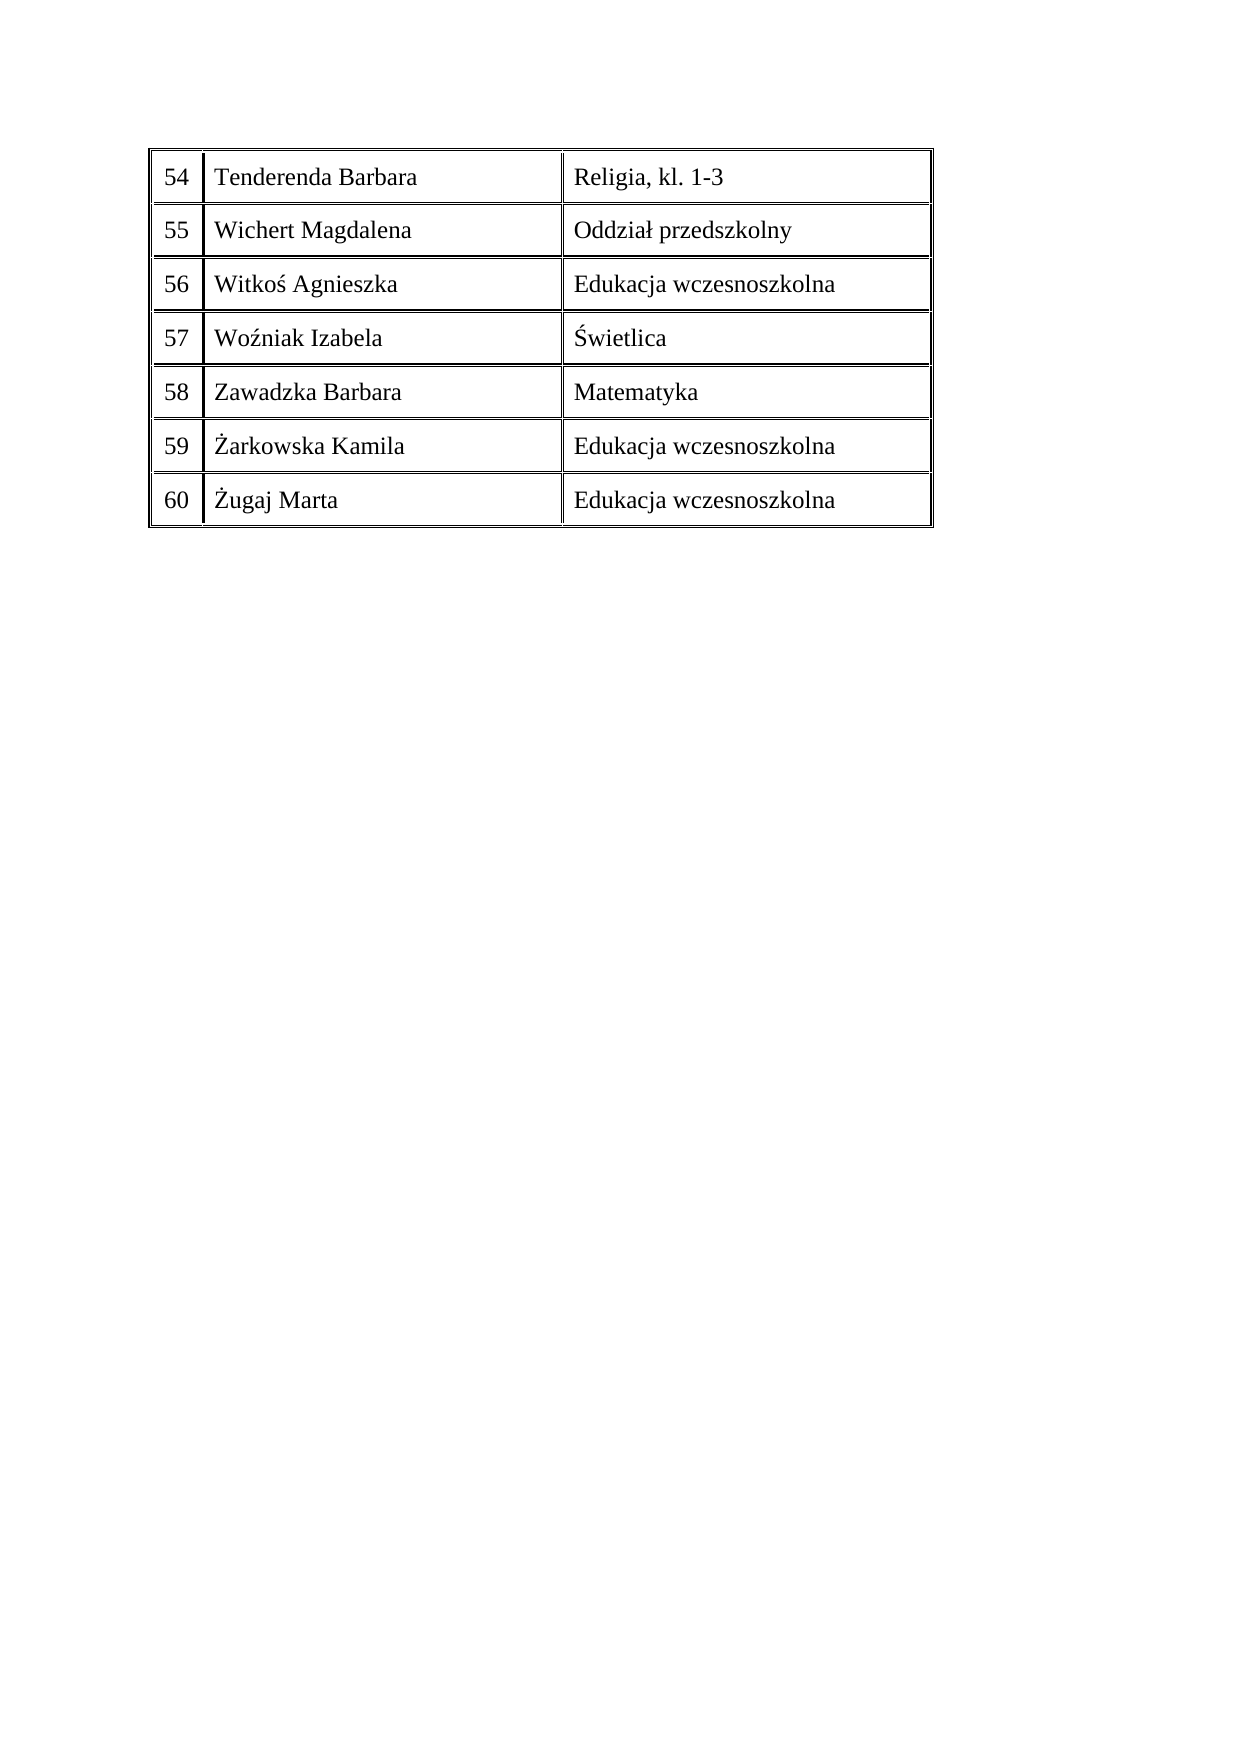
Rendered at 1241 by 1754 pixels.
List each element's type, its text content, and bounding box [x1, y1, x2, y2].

table_cell Świetlica [564, 309, 931, 363]
table_cell Matematyka [564, 363, 931, 417]
table_cell 58 [152, 363, 202, 417]
table_cell Edukacja wczesnoszkolna [563, 471, 932, 524]
table_cell 60 [150, 471, 203, 524]
table_cell Wichert Magdalena [205, 205, 561, 255]
table_cell Religia, kl. 1-3 [563, 151, 930, 201]
table_cell 59 [150, 417, 203, 471]
table_cell Żugaj Marta [203, 474, 562, 524]
table_cell Edukacja wczesnoszkolna [564, 255, 931, 309]
table_cell Tenderenda Barbara [203, 151, 562, 201]
table_cell Woźniak Izabela [205, 313, 561, 363]
table_cell Oddział przedszkolny [564, 201, 931, 255]
table_cell Żarkowska Kamila [205, 420, 561, 471]
table_cell Witkoś Agnieszka [205, 259, 561, 309]
table_cell 56 [152, 255, 202, 309]
table_cell Zawadzka Barbara [205, 367, 561, 417]
table_cell 57 [152, 309, 202, 363]
table_cell 54 [150, 149, 203, 201]
table_cell Edukacja wczesnoszkolna [563, 417, 932, 471]
table_cell 55 [152, 201, 202, 255]
